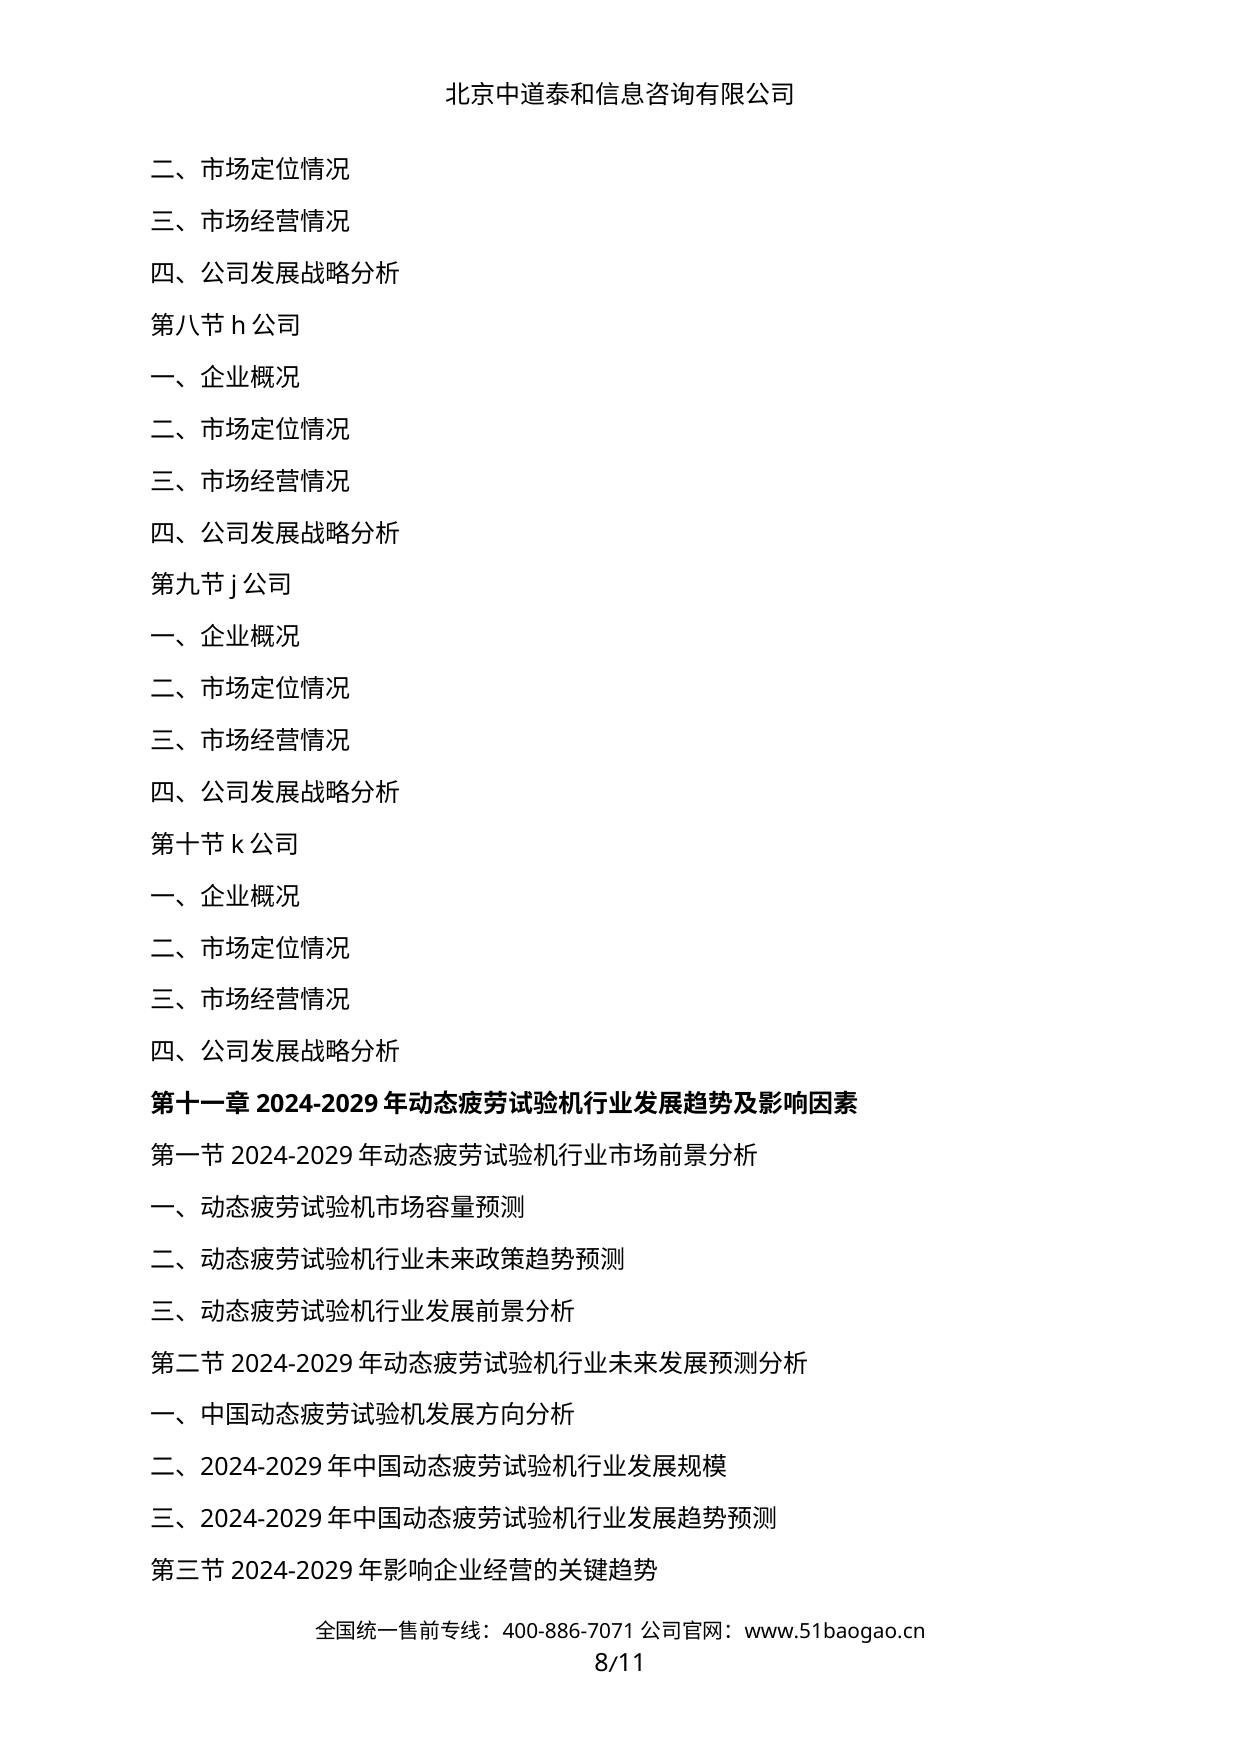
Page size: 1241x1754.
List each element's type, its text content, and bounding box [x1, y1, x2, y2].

text 第八节 h公司 [150, 306, 1090, 342]
text 第三节 2024-2029年影响企业经营的关键趋势 [150, 1551, 1090, 1587]
text 三、市场经营情况 [150, 461, 1090, 497]
text 三、市场经营情况 [150, 980, 1090, 1016]
text 第十节 k公司 [150, 824, 1090, 861]
text 三、2024-2029年中国动态疲劳试验机行业发展趋势预测 [150, 1499, 1090, 1535]
text 一、企业概况 [150, 357, 1090, 394]
text 一、中国动态疲劳试验机发展方向分析 [150, 1395, 1090, 1431]
text 三、动态疲劳试验机行业发展前景分析 [150, 1291, 1090, 1327]
text 一、企业概况 [150, 876, 1090, 912]
text 第十一章 2024-2029年动态疲劳试验机行业发展趋势及影响因素 [150, 1084, 1090, 1120]
text 三、市场经营情况 [150, 721, 1090, 757]
text 第一节 2024-2029年动态疲劳试验机行业市场前景分析 [150, 1136, 1090, 1172]
text 四、公司发展战略分析 [150, 772, 1090, 809]
text 第二节 2024-2029年动态疲劳试验机行业未来发展预测分析 [150, 1343, 1090, 1379]
text 第九节 j公司 [150, 565, 1090, 601]
text 二、动态疲劳试验机行业未来政策趋势预测 [150, 1239, 1090, 1276]
text 二、市场定位情况 [150, 928, 1090, 964]
text 一、动态疲劳试验机市场容量预测 [150, 1187, 1090, 1224]
text 四、公司发展战略分析 [150, 254, 1090, 290]
text 二、市场定位情况 [150, 150, 1090, 186]
text 四、公司发展战略分析 [150, 513, 1090, 549]
text 一、企业概况 [150, 617, 1090, 653]
text 二、市场定位情况 [150, 409, 1090, 446]
text 二、2024-2029年中国动态疲劳试验机行业发展规模 [150, 1447, 1090, 1483]
text 四、公司发展战略分析 [150, 1032, 1090, 1068]
text 三、市场经营情况 [150, 202, 1090, 238]
text 二、市场定位情况 [150, 669, 1090, 705]
